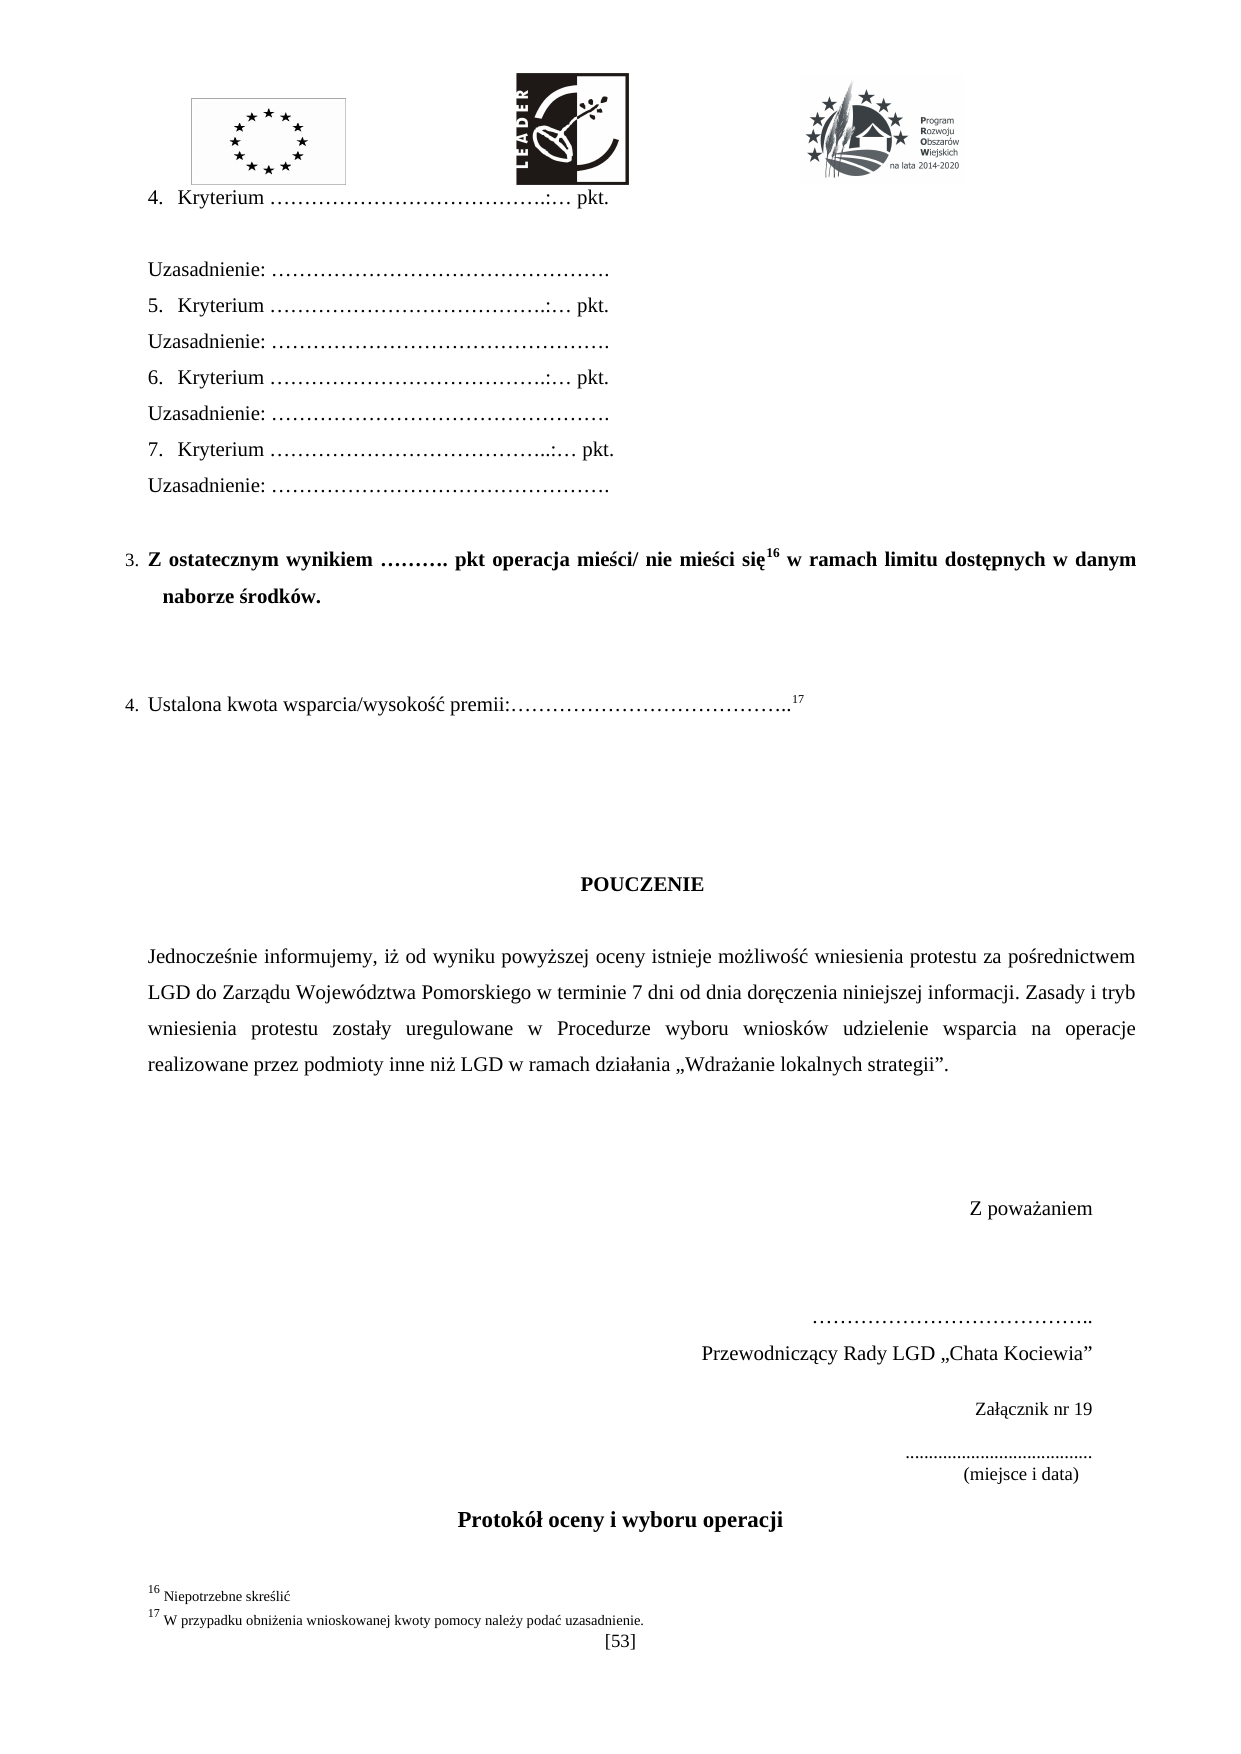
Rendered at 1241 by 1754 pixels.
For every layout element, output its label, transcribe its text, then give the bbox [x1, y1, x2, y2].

list Kryterium ………………………………….:… pkt. [148, 293, 1092, 317]
list Kryterium ………………………………….:… pkt. [148, 185, 1092, 209]
text Uzasadnienie: …………………………………………. [148, 257, 1092, 281]
list Kryterium ………………………………….:… pkt. [148, 365, 1092, 389]
list Ustalona kwota wsparcia/wysokość premii:………………………………….. [125, 692, 1137, 716]
list Z ostatecznym wynikiem ………. pkt operacja mieści/ nie mieści się w ramach limitu dostępnych w danym naborze środków. [125, 545, 1137, 608]
text Protokół oceny i wyboru operacji [148, 1506, 1092, 1532]
text Jednocześnie informujemy, iż od wyniku powyższej oceny istnieje możliwość wniesienia protestu za pośrednictwem LGD do Zarządu Województwa Pomorskiego w terminie 7 dni od dnia doręczenia niniejszej informacji. Zasady i tryb wniesienia protestu zostały uregulowane w Procedurze wyboru wniosków udzielenie wsparcia na operacje realizowane przez podmioty inne niż LGD w ramach działania „Wdrażanie lokalnych strategii”. [148, 944, 1137, 1076]
text ………………………………….. [148, 1304, 1092, 1328]
text Uzasadnienie: …………………………………………. [148, 329, 1092, 353]
text Załącznik nr 19 [148, 1398, 1092, 1419]
text (miejsce i data) [885, 1463, 1092, 1484]
text Z poważaniem [148, 1196, 1092, 1220]
text ........................................ [148, 1441, 1092, 1463]
list Kryterium …………………………………..:… pkt. [148, 437, 1092, 461]
picture [801, 75, 964, 185]
text POUCZENIE [148, 872, 1137, 896]
picture [516, 73, 629, 185]
picture [191, 98, 346, 185]
text Uzasadnienie: …………………………………………. [148, 473, 1092, 497]
text Przewodniczący Rady LGD „Chata Kociewia” [590, 1340, 1092, 1364]
text Uzasadnienie: …………………………………………. [148, 401, 1092, 425]
